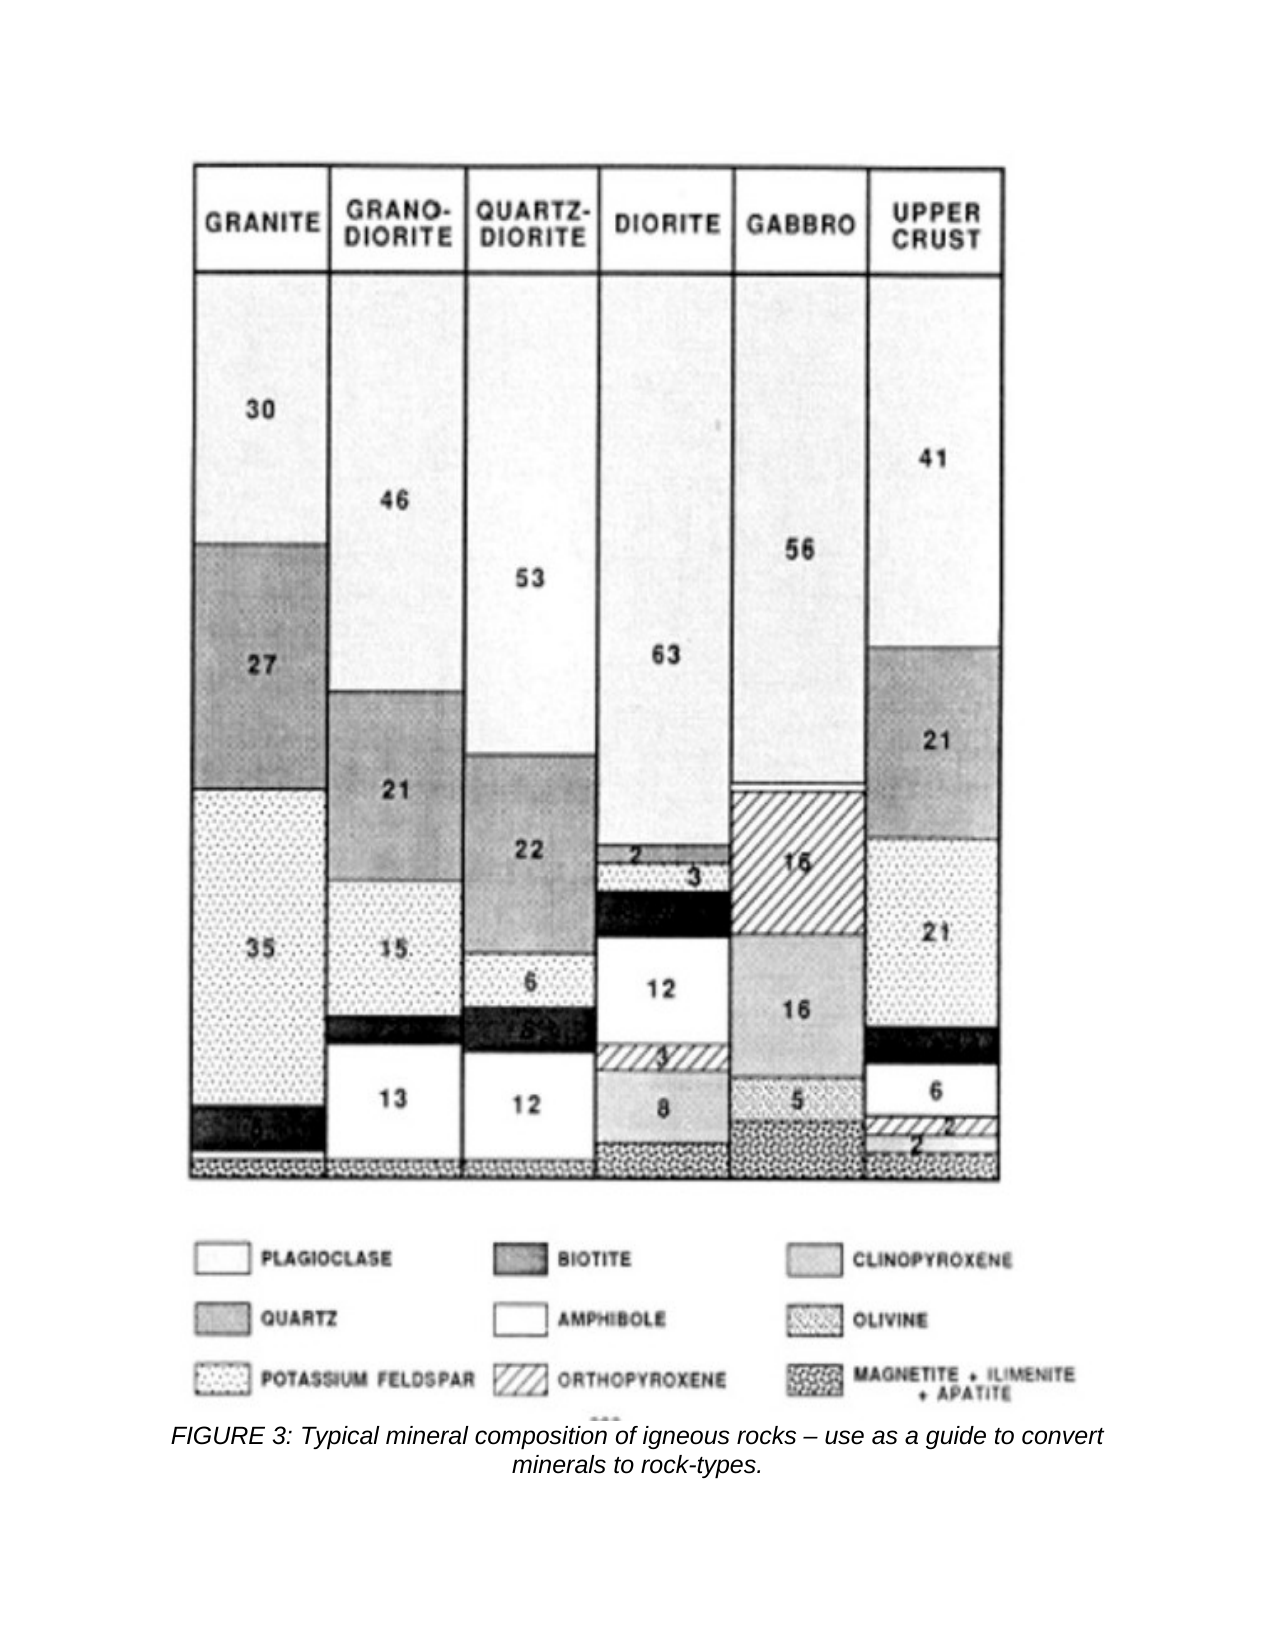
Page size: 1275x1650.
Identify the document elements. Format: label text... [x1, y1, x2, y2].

picture [180, 150, 1095, 1421]
